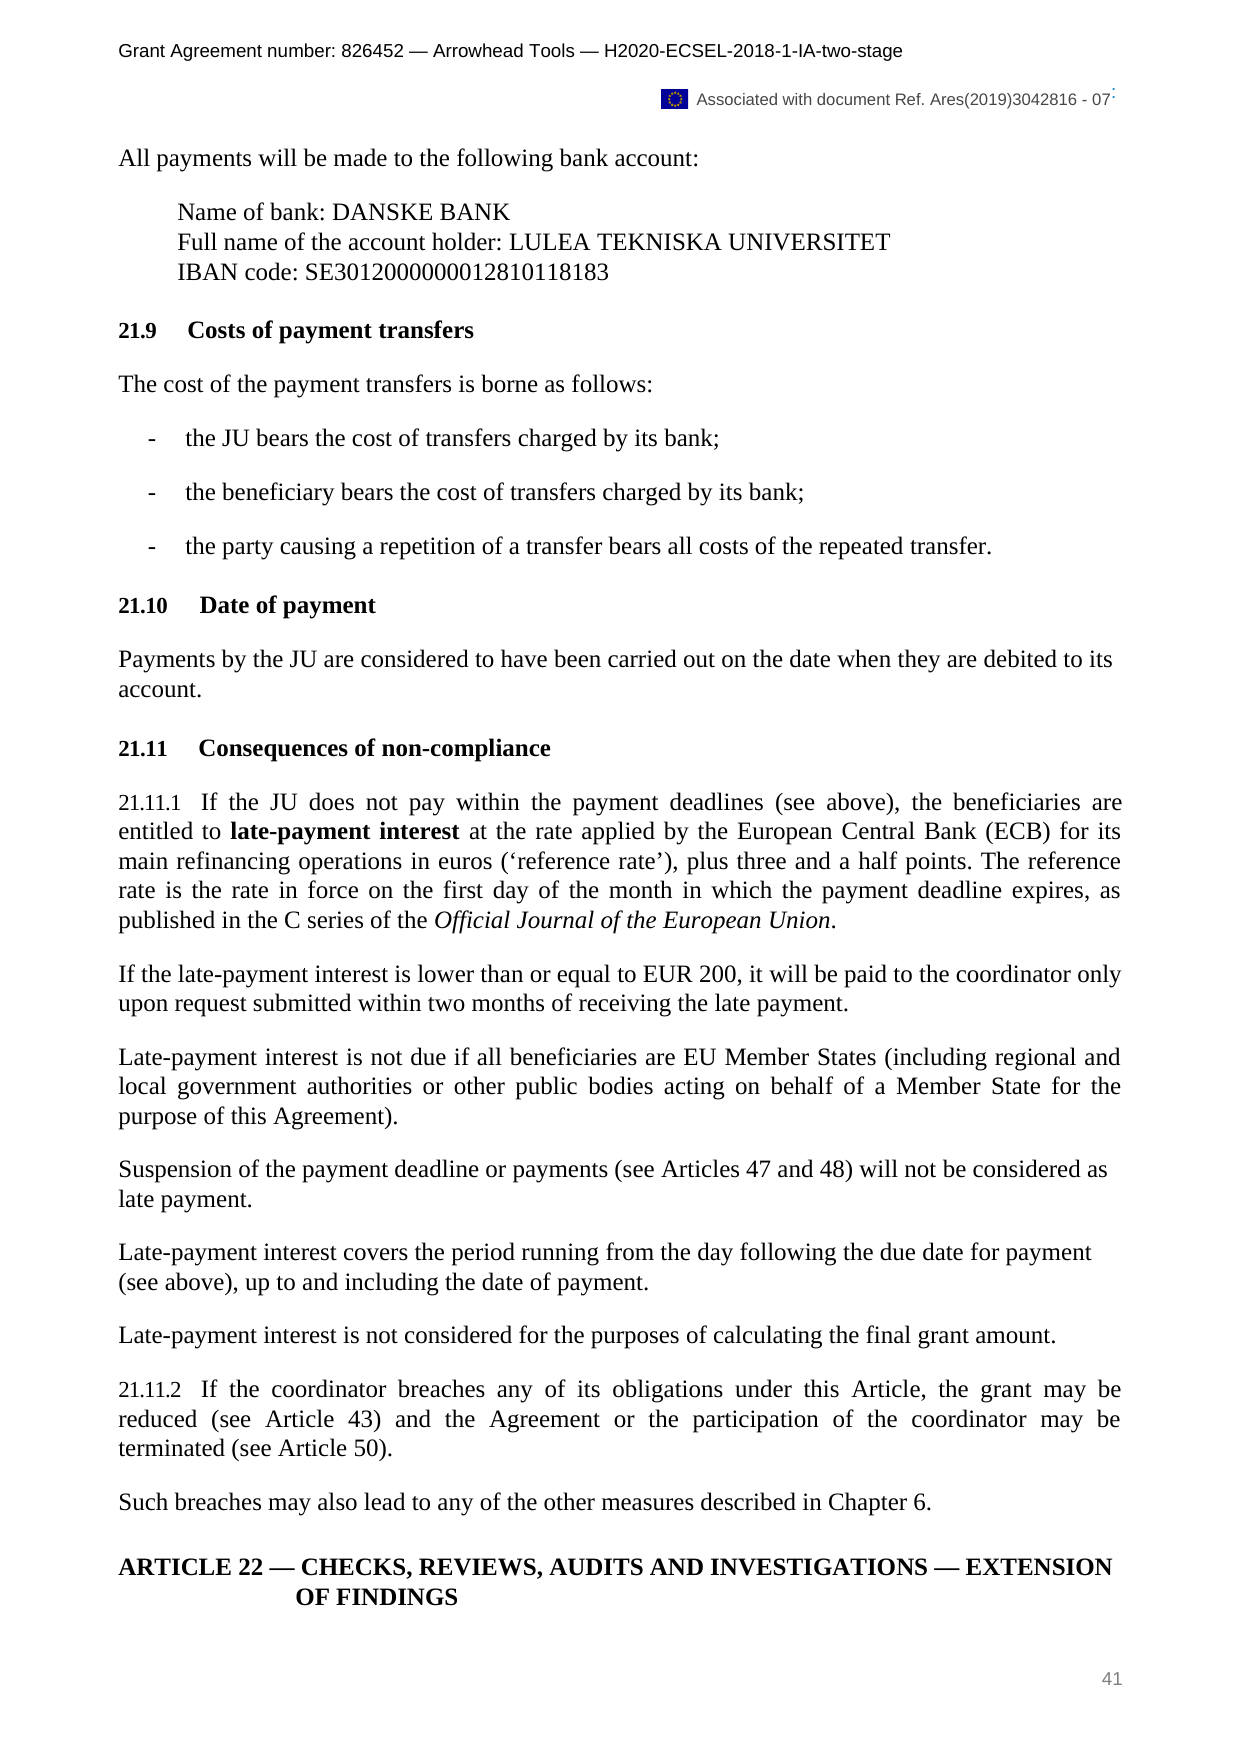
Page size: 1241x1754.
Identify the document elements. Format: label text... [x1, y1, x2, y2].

text Suspension of the payment deadline or payments (see Articles 47 and 48) will not be considered as late payment. [118, 1154, 1134, 1213]
text If the late-payment interest is lower than or equal to EUR 200, it will be paid to the coordinator only upon request submitted within two months of receiving the late payment. [118, 959, 1134, 1017]
text Full name of the account holder: LULEA TEKNISKA UNIVERSITET IBAN code: SE3012000000012810118183 [177, 227, 920, 285]
list the JU bears the cost of transfers charged by its bank; [148, 423, 1134, 452]
text 41 [106, 1668, 1122, 1689]
text Payments by the JU are considered to have been carried out on the date when they are debited to its account. [118, 644, 1134, 702]
text Late-payment interest is not due if all beneficiaries are EU Member States (including regional and local government authorities or other public bodies acting on behalf of a Member State for the purpose of this Agreement). [118, 1042, 1122, 1130]
list the party causing a repetition of a transfer bears all costs of the repeated transfer. [148, 531, 1134, 559]
text Such breaches may also lead to any of the other measures described in Chapter 6. [118, 1487, 1134, 1516]
list If the coordinator breaches any of its obligations under this Article, the grant may be reduced (see Article 43) and the Agreement or the participation of the coordinator may be terminated (see Article 50). [118, 1374, 1122, 1462]
text Name of bank: DANSKE BANK [177, 197, 1134, 226]
text The cost of the payment transfers is borne as follows: [118, 369, 1134, 398]
list Costs of payment transfers [118, 316, 1134, 344]
list Consequences of non-compliance [118, 733, 1134, 762]
list the beneficiary bears the cost of transfers charged by its bank; [148, 477, 1134, 506]
list Date of payment [118, 590, 1134, 619]
picture [661, 89, 689, 109]
subtitle All payments will be made to the following bank account: [118, 143, 1134, 172]
text Late-payment interest covers the period running from the day following the due date for payment (see above), up to and including the date of payment. [118, 1237, 1134, 1296]
list If the JU does not pay within the payment deadlines (see above), the beneficiaries are entitled to late-payment interest at the rate applied by the European Central Bank (ECB) for its main refinancing operations in euros (‘reference rate’), plus three and a half points. The reference rate is the rate in force on the first day of the month in which the payment deadline expires, as published in the C series of the Official Journal of the European Union. [118, 787, 1122, 934]
text Late-payment interest is not considered for the purposes of calculating the final grant amount. [118, 1320, 1134, 1349]
text ARTICLE 22 — CHECKS, REVIEWS, AUDITS AND INVESTIGATIONS — EXTENSION OF FINDINGS [118, 1552, 1134, 1610]
